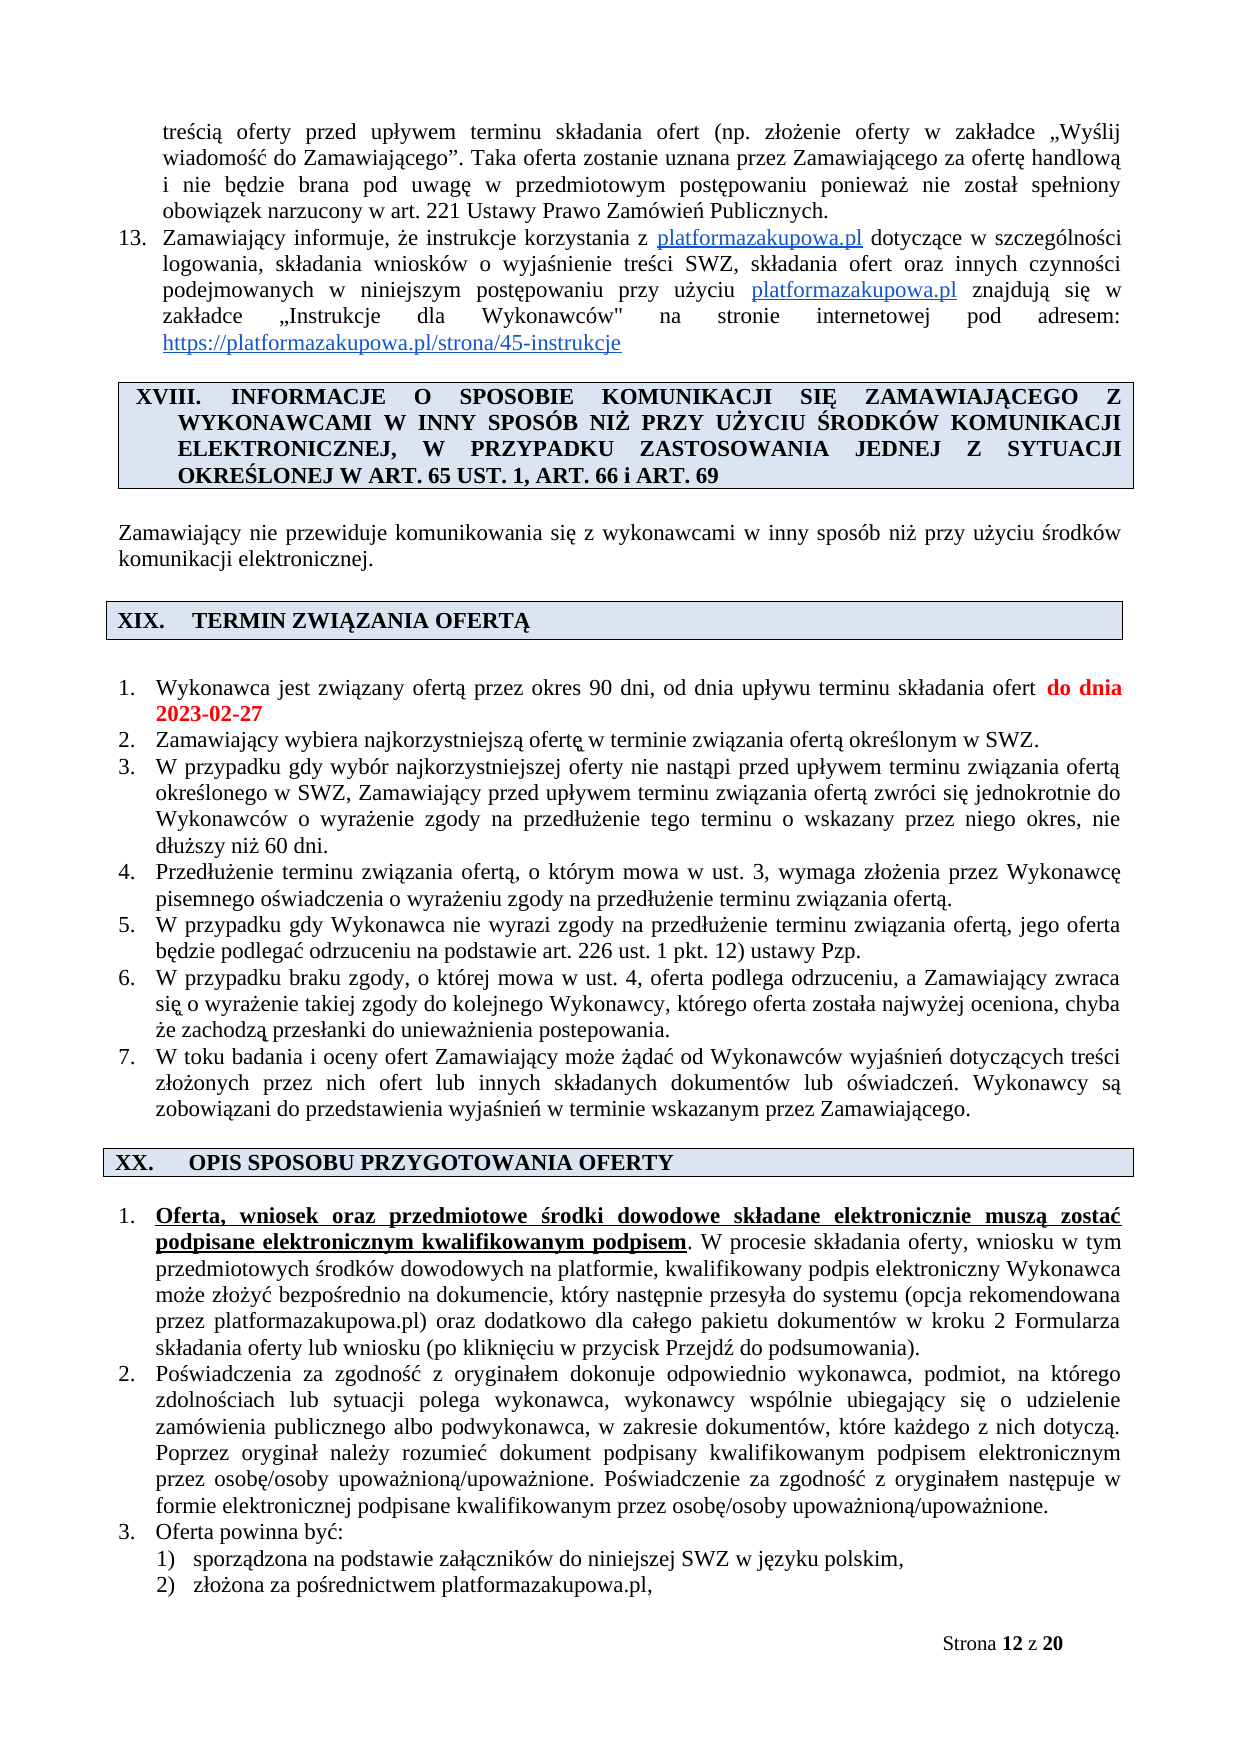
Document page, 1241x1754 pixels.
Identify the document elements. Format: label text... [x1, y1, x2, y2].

list W toku badania i oceny ofert Zamawiający może żądać od Wykonawców wyjaśnień dotyczących treści złożonych przez nich ofert lub innych składanych dokumentów lub oświadczeń. Wykonawcy są zobowiązani do przedstawienia wyjaśnień w terminie wskazanym przez Zamawiającego. [118, 1043, 1122, 1122]
list złożona za pośrednictwem platformazakupowa.pl, [156, 1571, 1122, 1597]
list Przedłużenie terminu związania ofertą, o którym mowa w ust. 3, wymaga złożenia przez Wykonawcę pisemnego oświadczenia o wyrażeniu zgody na przedłużenie terminu związania ofertą. [118, 858, 1122, 911]
text Zamawiający nie przewiduje komunikowania się z wykonawcami w inny sposób niż przy użyciu środków komunikacji elektronicznej. [118, 519, 1122, 571]
list Oferta powinna być: [118, 1518, 1122, 1544]
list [118, 118, 1122, 223]
list W przypadku braku zgody, o której mowa w ust. 4, oferta podlega odrzuceniu, a Zamawiający zwraca się̨ o wyrażenie takiej zgody do kolejnego Wykonawcy, którego oferta została najwyżej oceniona, chyba że zachodzą̨ przesłanki do unieważnienia postepowania. [118, 964, 1122, 1043]
list Zamawiający informuje, że instrukcje korzystania z platformazakupowa.pl dotyczące w szczególności logowania, składania wniosków o wyjaśnienie treści SWZ, składania ofert oraz innych czynności podejmowanych w niniejszym postępowaniu przy użyciu platformazakupowa.pl znajdują się w zakładce „Instrukcje dla Wykonawców" na stronie internetowej pod adresem: https://platformazakupowa.pl/strona/45-instrukcje [118, 223, 1122, 355]
table_header OPIS SPOSOBU PRZYGOTOWANIA OFERTY [104, 1149, 1133, 1176]
list W przypadku gdy Wykonawca nie wyrazi zgody na przedłużenie terminu związania ofertą, jego oferta będzie podlegać odrzuceniu na podstawie art. 226 ust. 1 pkt. 12) ustawy Pzp. [118, 911, 1122, 964]
list Oferta, wniosek oraz przedmiotowe środki dowodowe składane elektronicznie muszą zostać podpisane elektronicznym kwalifikowanym podpisem. W procesie składania oferty, wniosku w tym przedmiotowych środków dowodowych na platformie, kwalifikowany podpis elektroniczny Wykonawca może złożyć bezpośrednio na dokumencie, który następnie przesyła do systemu (opcja rekomendowana przez platformazakupowa.pl) oraz dodatkowo dla całego pakietu dokumentów w kroku 2 Formularza składania oferty lub wniosku (po kliknięciu w przycisk Przejdź do podsumowania). [118, 1202, 1122, 1360]
table_header TERMIN ZWIĄZANIA OFERTĄ [107, 602, 1122, 639]
list Zamawiający wybiera najkorzystniejszą ofertę̨ w terminie związania ofertą określonym w SWZ. [118, 726, 1122, 753]
list Wykonawca jest związany ofertą przez okres 90 dni, od dnia upływu terminu składania ofert do dnia 2023-02-27 [118, 674, 1122, 726]
list sporządzona na podstawie załączników do niniejszej SWZ w języku polskim, [156, 1544, 1122, 1571]
list W przypadku gdy wybór najkorzystniejszej oferty nie nastąpi przed upływem terminu związania ofertą określonego w SWZ, Zamawiający przed upływem terminu związania ofertą zwróci się jednokrotnie do Wykonawców o wyrażenie zgody na przedłużenie tego terminu o wskazany przez niego okres, nie dłuższy niż 60 dni. [118, 753, 1122, 858]
table_header INFORMACJE O SPOSOBIE KOMUNIKACJI SIĘ ZAMAWIAJĄCEGO Z WYKONAWCAMI W INNY SPOSÓB NIŻ PRZY UŻYCIU ŚRODKÓW KOMUNIKACJI ELEKTRONICZNEJ, W PRZYPADKU ZASTOSOWANIA JEDNEJ Z SYTUACJI OKREŚLONEJ W ART. 65 UST. 1, ART. 66 i ART. 69 [119, 383, 1133, 488]
list Poświadczenia za zgodność z oryginałem dokonuje odpowiednio wykonawca, podmiot, na którego zdolnościach lub sytuacji polega wykonawca, wykonawcy wspólnie ubiegający się o udzielenie zamówienia publicznego albo podwykonawca, w zakresie dokumentów, które każdego z nich dotyczą. Poprzez oryginał należy rozumieć dokument podpisany kwalifikowanym podpisem elektronicznym przez osobę/osoby upoważnioną/upoważnione. Poświadczenie za zgodność z oryginałem następuje w formie elektronicznej podpisane kwalifikowanym przez osobę/osoby upoważnioną/upoważnione. [118, 1360, 1122, 1518]
